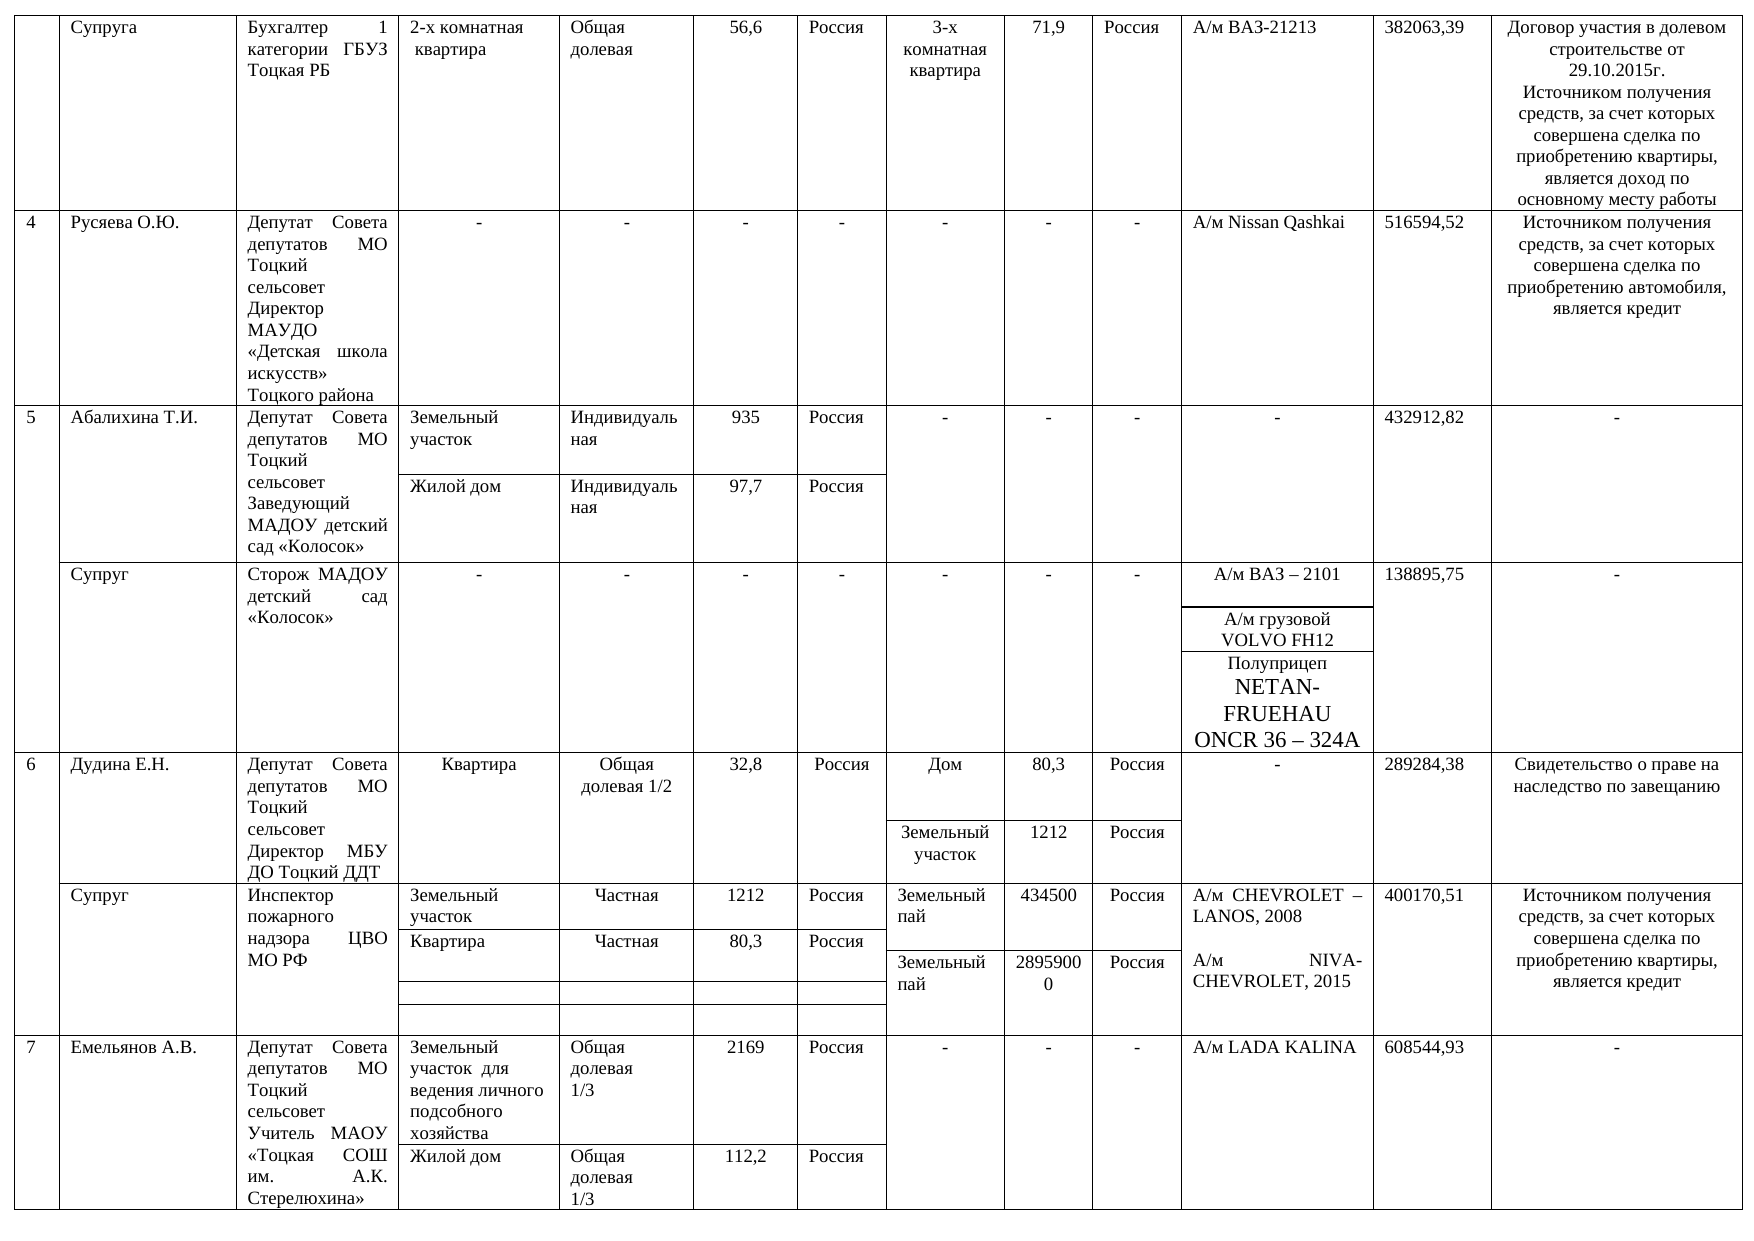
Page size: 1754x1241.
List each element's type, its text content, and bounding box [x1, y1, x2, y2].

table_cell Русяева О.Ю. [60, 211, 236, 405]
table_cell - [798, 563, 886, 752]
table_cell Россия [1093, 753, 1181, 820]
table_cell 28959000 [1005, 951, 1092, 1035]
table_cell Россия [798, 16, 886, 210]
table_cell 80,3 [1005, 753, 1092, 820]
table_cell Земельный пай [887, 951, 1004, 1035]
table_cell - [1093, 1036, 1181, 1209]
table_cell Частная [560, 930, 693, 981]
table_cell Индивидуальная [560, 475, 693, 562]
table_cell Источником получения средств, за счет которых совершена сделка по приобретению автомобиля, является кредит [1492, 211, 1742, 405]
table_cell 4 [15, 211, 59, 405]
table_cell - [1005, 1036, 1092, 1209]
table_cell - [1492, 1036, 1742, 1209]
table_cell 80,3 [694, 930, 797, 981]
table_cell Россия [1093, 951, 1181, 1035]
table_cell Россия [798, 1145, 886, 1209]
table_cell Россия [1093, 884, 1181, 950]
table_cell - [1093, 406, 1181, 562]
table_cell Россия [1093, 16, 1181, 210]
table_cell 2169 [694, 1036, 797, 1143]
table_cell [1492, 16, 1742, 210]
table_cell Земельный участок [399, 884, 559, 928]
table_cell Россия [798, 753, 886, 883]
table_cell - [1492, 563, 1742, 752]
table_cell Россия [798, 475, 886, 562]
table_cell А/м LADA KALINA [1182, 1036, 1373, 1209]
table_cell Депутат Совета депутатов МО Тоцкий сельсовет Директор МАУДО «Детская школа искусств» Тоцкого района [237, 211, 398, 405]
table_cell Супруг [60, 563, 236, 752]
table_cell [560, 1005, 693, 1035]
table_cell [798, 1005, 886, 1035]
table_cell - [1005, 211, 1092, 405]
table_cell 382063,39 [1374, 16, 1491, 210]
table_cell 138895,75 [1374, 563, 1491, 752]
table_cell 434500 [1005, 884, 1092, 950]
table_cell 32,8 [694, 753, 797, 883]
table_cell - [1182, 406, 1373, 562]
table_cell 432912,82 [1374, 406, 1491, 562]
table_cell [399, 1036, 559, 1143]
table_cell Россия [1093, 821, 1181, 883]
table_cell - [1005, 563, 1092, 752]
table_cell - [1093, 211, 1181, 405]
table_cell - [1093, 563, 1181, 752]
table_cell Россия [798, 884, 886, 928]
table_cell [399, 982, 559, 1004]
table_cell 5 [15, 406, 59, 752]
table_cell Россия [798, 406, 886, 473]
table_cell Бухгалтер 1 категории ГБУЗ Тоцкая РБ [237, 16, 398, 210]
table_cell Абалихина Т.И. [60, 406, 236, 562]
table_cell Полуприцеп NETAN- FRUEHAU ONCR 36 – 324A [1182, 652, 1373, 752]
table_cell А/м ВАЗ-21213 [1182, 16, 1373, 210]
table_cell 1212 [694, 884, 797, 928]
table_cell 3-х комнатная квартира [887, 16, 1004, 210]
table_cell 7 [15, 1036, 59, 1209]
table_cell Частная [560, 884, 693, 928]
table_cell [399, 1005, 559, 1035]
table_cell Депутат Совета депутатов МО Тоцкий сельсовет Учитель МАОУ «Тоцкая СОШ им. А.К. Стерелюхина» [237, 1036, 398, 1209]
table_cell [694, 982, 797, 1004]
table_cell Жилой дом [399, 1145, 559, 1209]
table_cell 71,9 [1005, 16, 1092, 210]
table_cell - [887, 406, 1004, 562]
table_cell Земельный участок [399, 406, 559, 473]
table_cell 97,7 [694, 475, 797, 562]
table_cell Общая долевая [560, 16, 693, 210]
table_cell 935 [694, 406, 797, 473]
table_cell Емельянов А.В. [60, 1036, 236, 1209]
table_cell [694, 1005, 797, 1035]
table_cell - [887, 563, 1004, 752]
table_cell - [560, 563, 693, 752]
table_cell 112,2 [694, 1145, 797, 1209]
table_cell А/м Nissan Qashkai [1182, 211, 1373, 405]
table_cell - [1182, 753, 1373, 883]
table_cell Общая долевая 1/2 [560, 753, 693, 883]
table_cell Квартира [399, 930, 559, 981]
table_cell 400170,51 [1374, 884, 1491, 1035]
table_cell 1212 [1005, 821, 1092, 883]
table_cell - [1005, 406, 1092, 562]
table_cell - [694, 563, 797, 752]
table_cell Общая долевая 1/3 [560, 1036, 693, 1143]
table_cell Общая долевая 1/3 [560, 1145, 693, 1209]
table_cell 516594,52 [1374, 211, 1491, 405]
table_cell Источником получения средств, за счет которых совершена сделка по приобретению квартиры, является кредит [1492, 884, 1742, 1035]
table_cell Земельный пай [887, 884, 1004, 950]
table_cell [798, 982, 886, 1004]
table_cell 289284,38 [1374, 753, 1491, 883]
table_cell - [887, 211, 1004, 405]
table_cell Дом [887, 753, 1004, 820]
table_cell 56,6 [694, 16, 797, 210]
table_cell - [399, 211, 559, 405]
table_cell Дудина Е.Н. [60, 753, 236, 883]
table_cell - [694, 211, 797, 405]
table_cell Свидетельство о праве на наследство по завещанию [1492, 753, 1742, 883]
table_cell Россия [798, 1036, 886, 1143]
table_cell Супруг [60, 884, 236, 1035]
table_cell Россия [798, 930, 886, 981]
table_cell Индивидуальная [560, 406, 693, 473]
table_cell [560, 982, 693, 1004]
table_cell Квартира [399, 753, 559, 883]
table_cell - [798, 211, 886, 405]
table_cell Депутат Совета депутатов МО Тоцкий сельсовет Заведующий МАДОУ детский сад «Колосок» [237, 406, 398, 562]
table_cell - [560, 211, 693, 405]
table_cell А/м CHEVROLET – LANOS, 2008 А/м NIVA-CHEVROLET, 2015 [1182, 884, 1373, 1035]
table_cell А/м ВАЗ – 2101 [1182, 563, 1373, 606]
table_cell - [887, 1036, 1004, 1209]
table_cell Сторож МАДОУ детский сад «Колосок» [237, 563, 398, 752]
table_cell - [399, 563, 559, 752]
table_cell 608544,93 [1374, 1036, 1491, 1209]
table_cell Инспектор пожарного надзора ЦВО МО РФ [237, 884, 398, 1035]
table_cell А/м грузовой VOLVO FH12 [1182, 608, 1373, 651]
table_cell Жилой дом [399, 475, 559, 562]
table_cell Земельный участок [887, 821, 1004, 883]
table_cell Депутат Совета депутатов МО Тоцкий сельсовет Директор МБУ ДО Тоцкий ДДТ [237, 753, 398, 883]
table_cell Супруга [60, 16, 236, 210]
table_cell - [1492, 406, 1742, 562]
table_cell 6 [15, 753, 59, 1035]
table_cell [399, 16, 559, 210]
